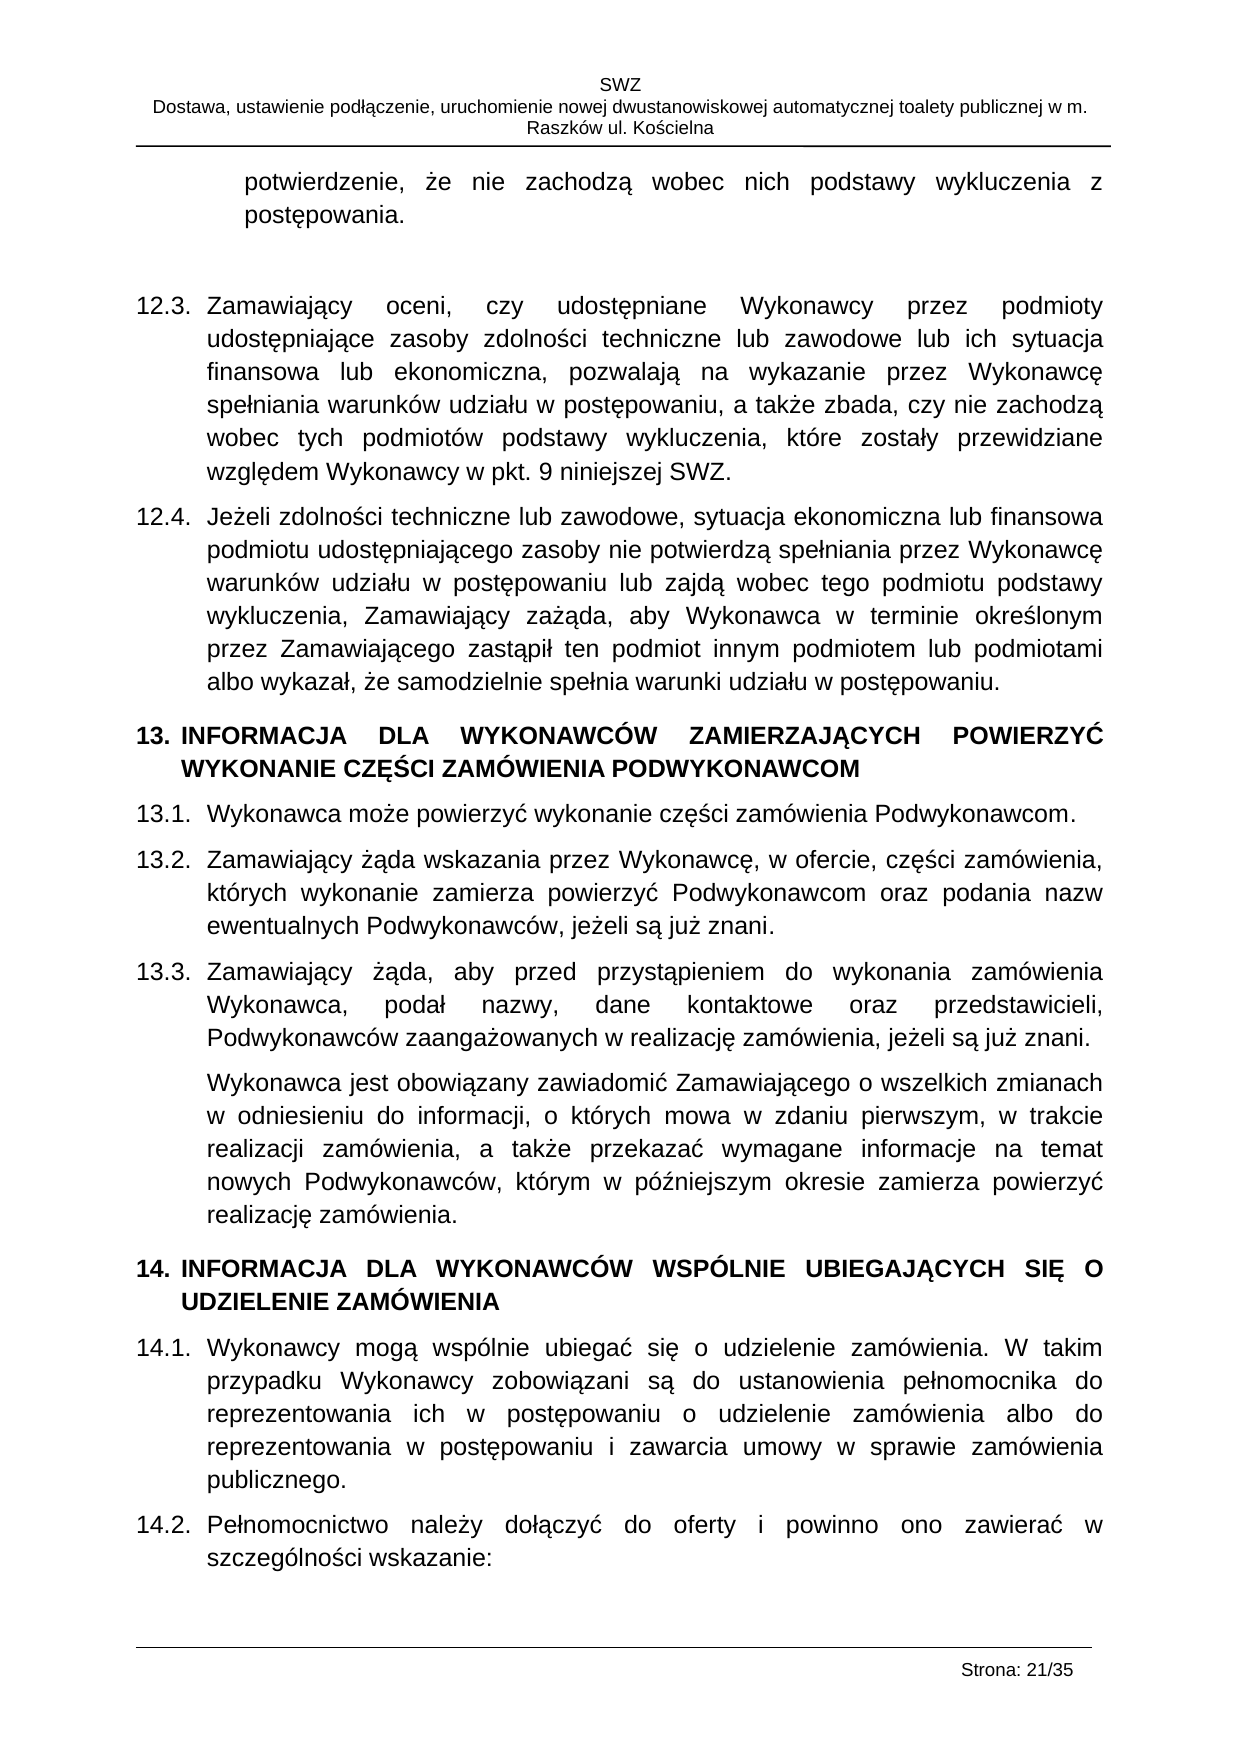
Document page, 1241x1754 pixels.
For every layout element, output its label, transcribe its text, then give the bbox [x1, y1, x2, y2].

subtitle Informacja dla wykonawców wspólnie ubiegających się o udzielenie zamówienia [136, 1254, 1104, 1316]
subtitle Zamawiający oceni, czy udostępniane Wykonawcy przez podmioty udostępniające zasoby zdolności techniczne lub zawodowe lub ich sytuacja finansowa lub ekonomiczna, pozwalają na wykazanie przez Wykonawcę spełniania warunków udziału w postępowaniu, a także zbada, czy nie zachodzą wobec tych podmiotów podstawy wykluczenia, które zostały przewidziane względem Wykonawcy w pkt. 9 niniejszej SWZ. [136, 291, 1104, 485]
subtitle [207, 167, 1104, 229]
subtitle Wykonawcy mogą wspólnie ubiegać się o udzielenie zamówienia. W takim przypadku Wykonawcy zobowiązani są do ustanowienia pełnomocnika do reprezentowania ich w postępowaniu o udzielenie zamówienia albo do reprezentowania w postępowaniu i zawarcia umowy w sprawie zamówienia publicznego. [136, 1333, 1104, 1493]
subtitle Wykonawca może powierzyć wykonanie części zamówienia Podwykonawcom. [136, 799, 1104, 828]
subtitle Wykonawca jest obowiązany zawiadomić Zamawiającego o wszelkich zmianach w odniesieniu do informacji, o których mowa w zdaniu pierwszym, w trakcie realizacji zamówienia, a także przekazać wymagane informacje na temat nowych Podwykonawców, którym w późniejszym okresie zamierza powierzyć realizację zamówienia. [207, 1068, 1104, 1229]
subtitle Zamawiający żąda, aby przed przystąpieniem do wykonania zamówienia Wykonawca, podał nazwy, dane kontaktowe oraz przedstawicieli, Podwykonawców zaangażowanych w realizację zamówienia, jeżeli są już znani. [136, 957, 1104, 1051]
subtitle Zamawiający żąda wskazania przez Wykonawcę, w ofercie, części zamówienia, których wykonanie zamierza powierzyć Podwykonawcom oraz podania nazw ewentualnych Podwykonawców, jeżeli są już znani. [136, 845, 1104, 940]
subtitle Pełnomocnictwo należy dołączyć do oferty i powinno ono zawierać w szczególności wskazanie: [136, 1510, 1104, 1572]
subtitle INFORMACJA DLA WYKONAWCÓW zamierzających powierzyć wykonanie części zamówienia podwykonawcom [136, 721, 1104, 783]
subtitle Jeżeli zdolności techniczne lub zawodowe, sytuacja ekonomiczna lub finansowa podmiotu udostępniającego zasoby nie potwierdzą spełniania przez Wykonawcę warunków udziału w postępowaniu lub zajdą wobec tego podmiotu podstawy wykluczenia, Zamawiający zażąda, aby Wykonawca w terminie określonym przez Zamawiającego zastąpił ten podmiot innym podmiotem lub podmiotami albo wykazał, że samodzielnie spełnia warunki udziału w postępowaniu. [136, 502, 1104, 696]
